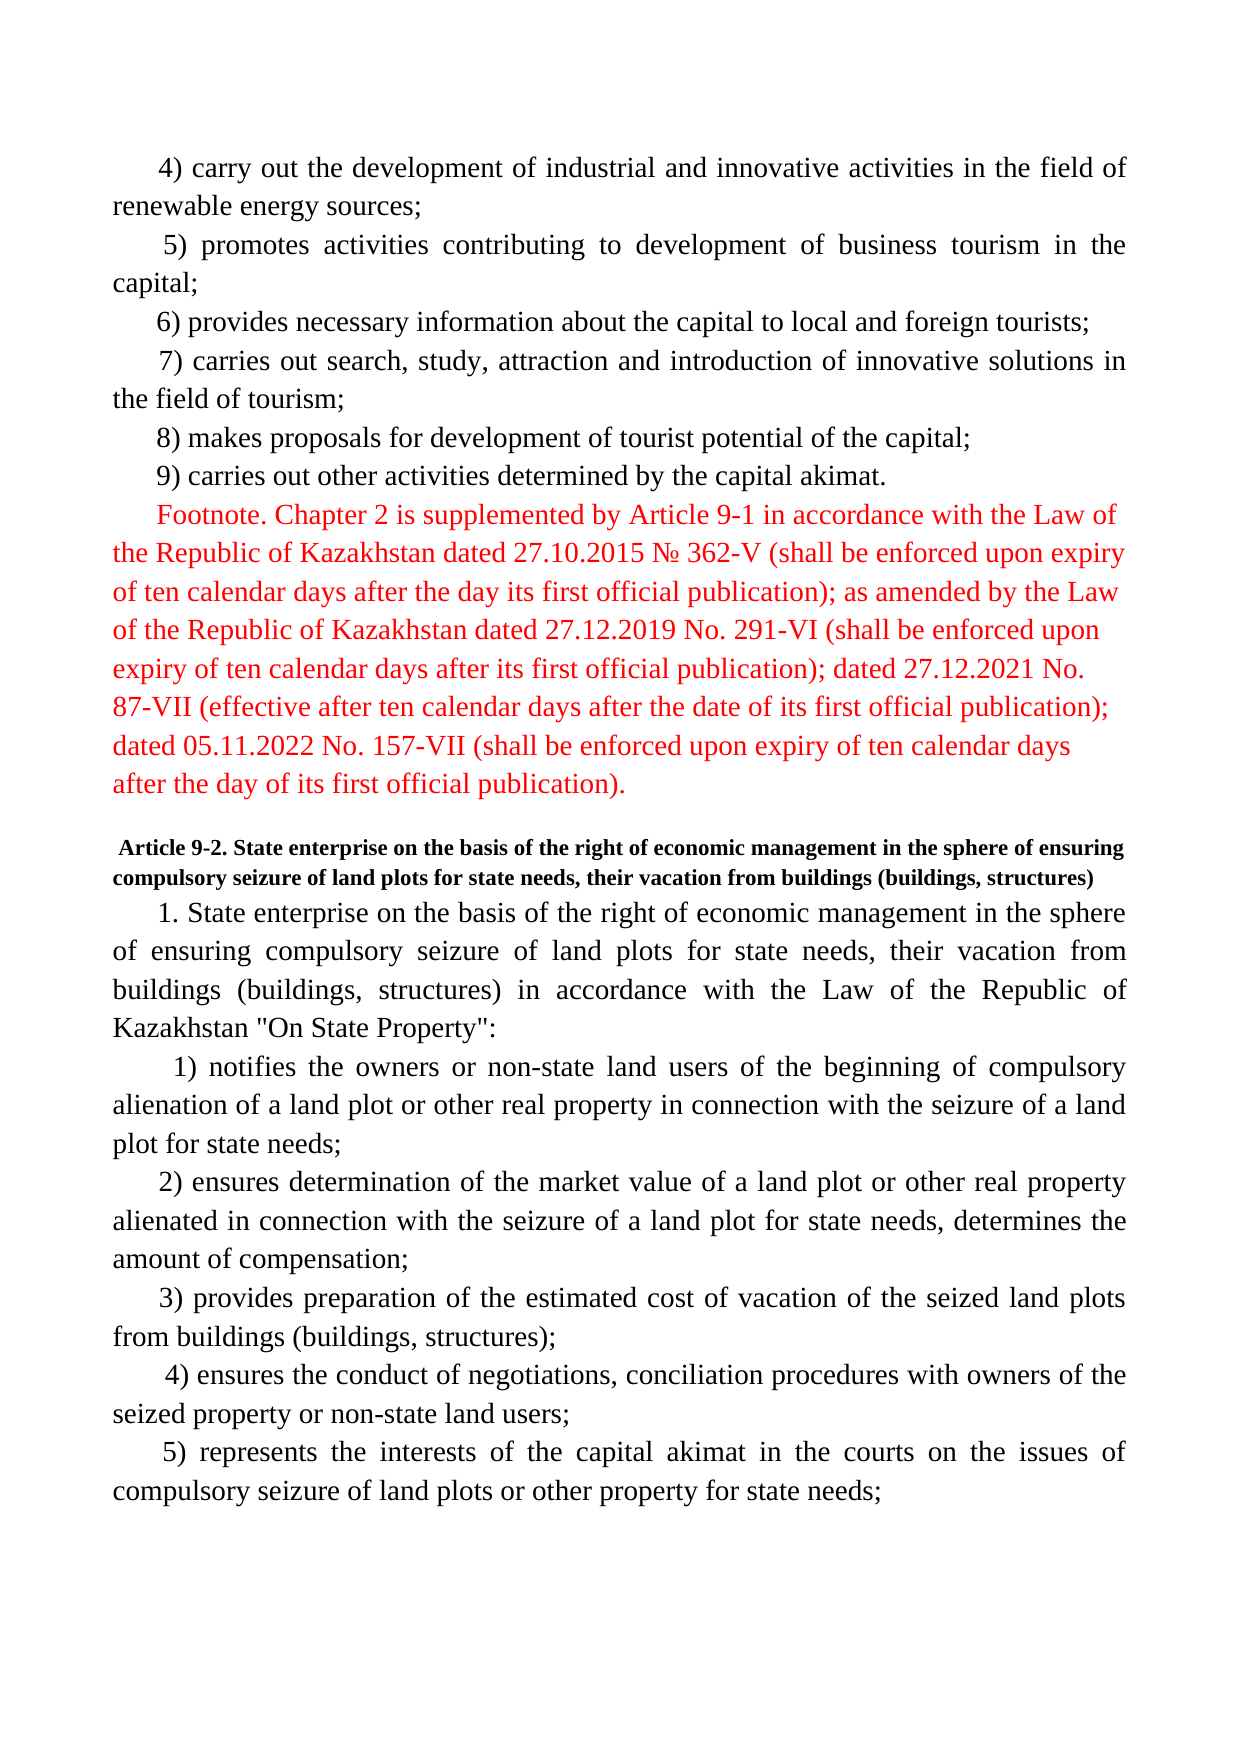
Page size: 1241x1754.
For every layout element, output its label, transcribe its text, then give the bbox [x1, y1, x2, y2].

text 2) ensures determination of the market value of a land plot or other real property alienated in connection with the seizure of a land plot for state needs, determines the amount of compensation; [112, 1164, 1128, 1275]
text 8) makes proposals for development of tourist potential of the capital; [112, 420, 1128, 453]
text 4) carry out the development of industrial and innovative activities in the field of renewable energy sources; [112, 150, 1128, 222]
text 1. State enterprise on the basis of the right of economic management in the sphere of ensuring compulsory seizure of land plots for state needs, their vacation from buildings (buildings, structures) in accordance with the Law of the Republic of Kazakhstan "On State Property": [112, 895, 1128, 1044]
text 5) represents the interests of the capital akimat in the courts on the issues of compulsory seizure of land plots or other property for state needs; [112, 1434, 1128, 1506]
text 6) provides necessary information about the capital to local and foreign tourists; [112, 304, 1128, 338]
text Article 9-2. State enterprise on the basis of the right of economic management in the sphere of ensuring compulsory seizure of land plots for state needs, their vacation from buildings (buildings, structures) [112, 834, 1128, 891]
text 4) ensures the conduct of negotiations, conciliation procedures with owners of the seized property or non-state land users; [112, 1357, 1128, 1429]
text 9) carries out other activities determined by the capital akimat. [112, 458, 1128, 492]
text 5) promotes activities contributing to development of business tourism in the capital; [112, 227, 1128, 299]
text 1) notifies the owners or non-state land users of the beginning of compulsory alienation of a land plot or other real property in connection with the seizure of a land plot for state needs; [112, 1049, 1128, 1159]
text 7) carries out search, study, attraction and introduction of innovative solutions in the field of tourism; [112, 343, 1128, 415]
text 3) provides preparation of the estimated cost of vacation of the seized land plots from buildings (buildings, structures); [112, 1280, 1128, 1352]
text Footnote. Chapter 2 is supplemented by Article 9-1 in accordance with the Law of the Republic of Kazakhstan dated 27.10.2015 № 362-V (shall be enforced upon expiry of ten calendar days after the day its first official publication); as amended by the Law of the Republic of Kazakhstan dated 27.12.2019 No. 291-VІ (shall be enforced upon expiry of ten calendar days after its first official publication); dated 27.12.2021 No. 87-VII (effective after ten calendar days after the date of its first official publication); dated 05.11.2022 No. 157-VII (shall be enforced upon expiry of ten calendar days after the day of its first official publication). [112, 497, 1128, 830]
